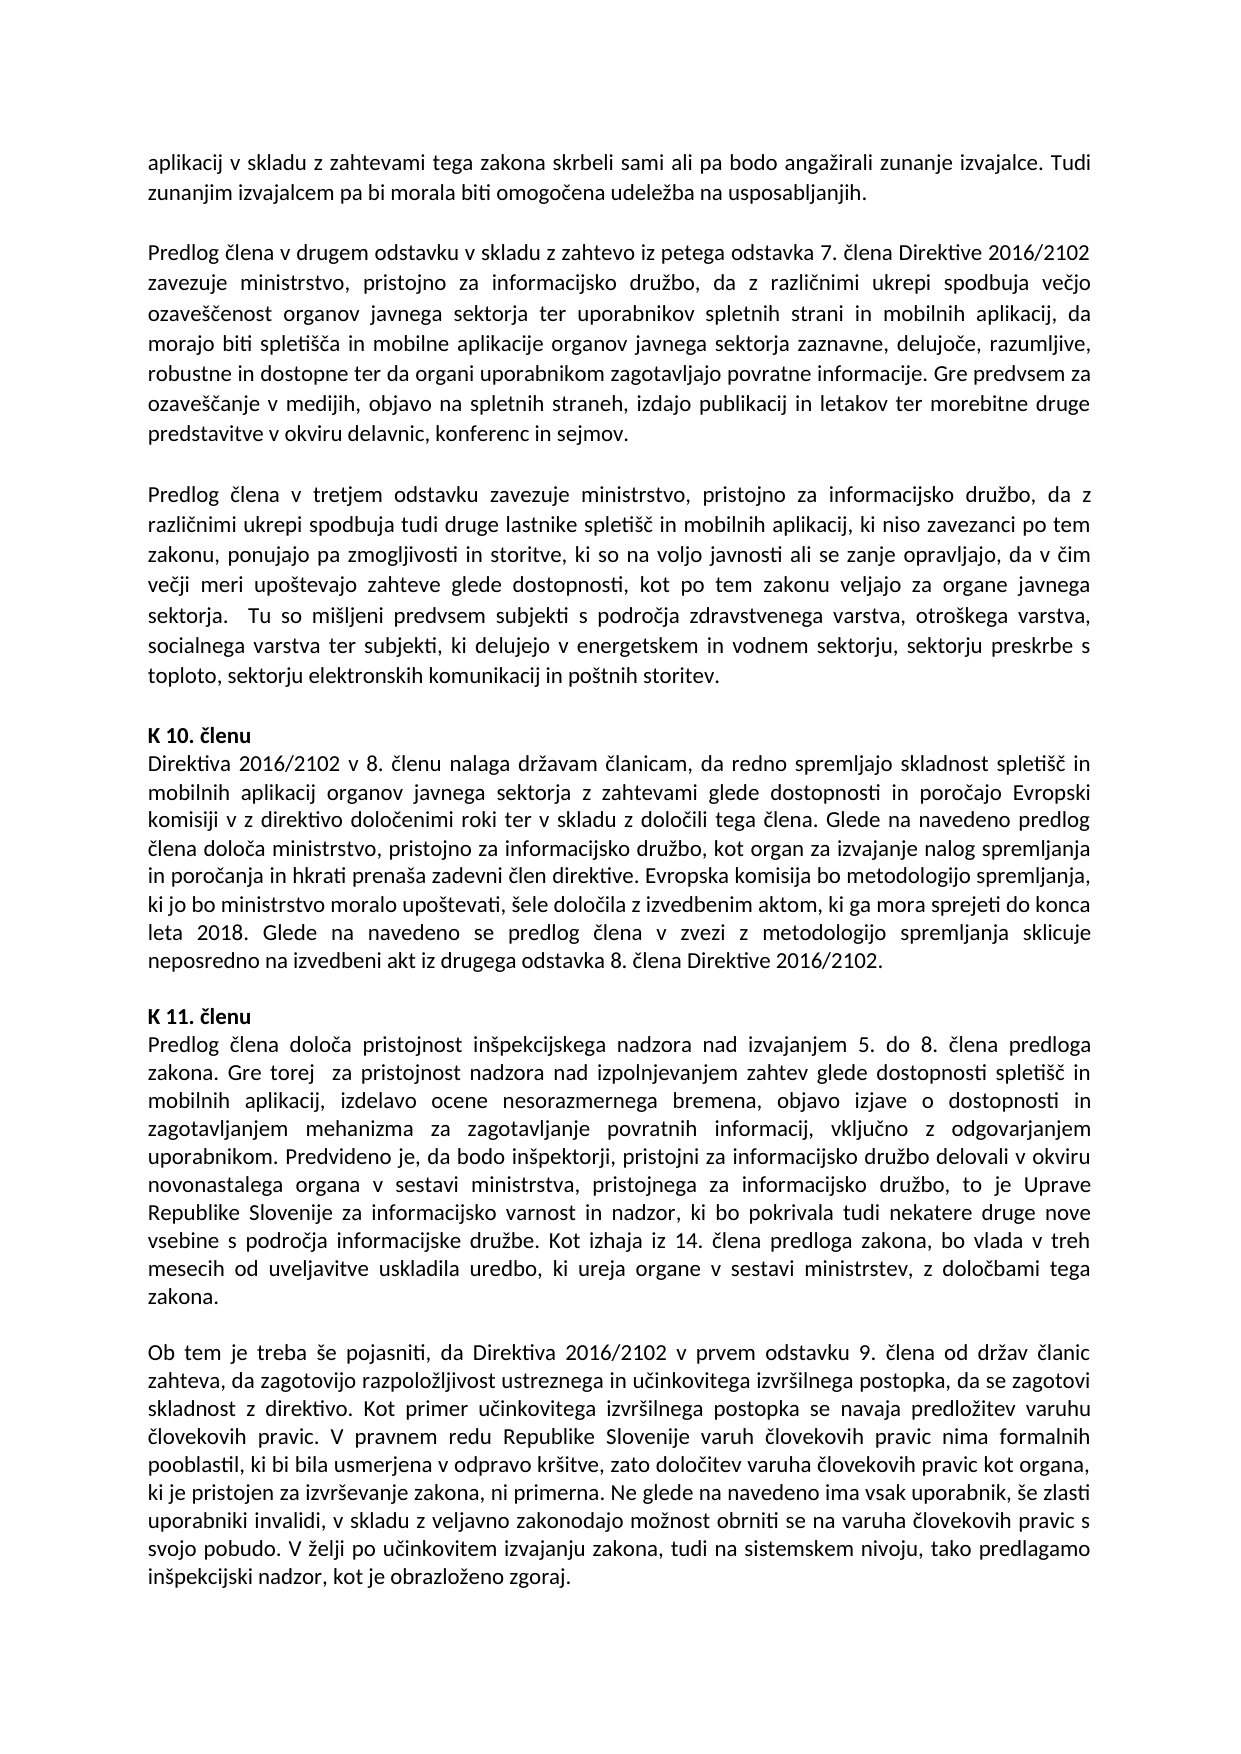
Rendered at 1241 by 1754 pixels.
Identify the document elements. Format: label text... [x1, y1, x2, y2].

text K 11. členu [148, 1002, 1093, 1030]
text K 10. členu [148, 722, 1093, 749]
text Direktiva 2016/2102 v 8. členu nalaga državam članicam, da redno spremljajo skladnost spletišč in mobilnih aplikacij organov javnega sektorja z zahtevami glede dostopnosti in poročajo Evropski komisiji v z direktivo določenimi roki ter v skladu z določili tega člena. Glede na navedeno predlog člena določa ministrstvo, pristojno za informacijsko družbo, kot organ za izvajanje nalog spremljanja in poročanja in hkrati prenaša zadevni člen direktive. Evropska komisija bo metodologijo spremljanja, ki jo bo ministrstvo moralo upoštevati, šele določila z izvedbenim aktom, ki ga mora sprejeti do konca leta 2018. Glede na navedeno se predlog člena v zvezi z metodologijo spremljanja sklicuje neposredno na izvedbeni akt iz drugega odstavka 8. člena Direktive 2016/2102. [148, 749, 1093, 974]
text Predlog člena določa pristojnost inšpekcijskega nadzora nad izvajanjem 5. do 8. člena predloga zakona. Gre torej za pristojnost nadzora nad izpolnjevanjem zahtev glede dostopnosti spletišč in mobilnih aplikacij, izdelavo ocene nesorazmernega bremena, objavo izjave o dostopnosti in zagotavljanjem mehanizma za zagotavljanje povratnih informacij, vključno z odgovarjanjem uporabnikom. Predvideno je, da bodo inšpektorji, pristojni za informacijsko družbo delovali v okviru novonastalega organa v sestavi ministrstva, pristojnega za informacijsko družbo, to je Uprave Republike Slovenije za informacijsko varnost in nadzor, ki bo pokrivala tudi nekatere druge nove vsebine s področja informacijske družbe. Kot izhaja iz 14. člena predloga zakona, bo vlada v treh mesecih od uveljavitve uskladila uredbo, ki ureja organe v sestavi ministrstev, z določbami tega zakona. [148, 1030, 1093, 1310]
text Ob tem je treba še pojasniti, da Direktiva 2016/2102 v prvem odstavku 9. člena od držav članic zahteva, da zagotovijo razpoložljivost ustreznega in učinkovitega izvršilnega postopka, da se zagotovi skladnost z direktivo. Kot primer učinkovitega izvršilnega postopka se navaja predložitev varuhu človekovih pravic. V pravnem redu Republike Slovenije varuh človekovih pravic nima formalnih pooblastil, ki bi bila usmerjena v odpravo kršitve, zato določitev varuha človekovih pravic kot organa, ki je pristojen za izvrševanje zakona, ni primerna. Ne glede na navedeno ima vsak uporabnik, še zlasti uporabniki invalidi, v skladu z veljavno zakonodajo možnost obrniti se na varuha človekovih pravic s svojo pobudo. V želji po učinkovitem izvajanju zakona, tudi na sistemskem nivoju, tako predlagamo inšpekcijski nadzor, kot je obrazloženo zgoraj. [148, 1338, 1093, 1590]
text Predlog člena v drugem odstavku v skladu z zahtevo iz petega odstavka 7. člena Direktive 2016/2102 zavezuje ministrstvo, pristojno za informacijsko družbo, da z različnimi ukrepi spodbuja večjo ozaveščenost organov javnega sektorja ter uporabnikov spletnih strani in mobilnih aplikacij, da morajo biti spletišča in mobilne aplikacije organov javnega sektorja zaznavne, delujoče, razumljive, robustne in dostopne ter da organi uporabnikom zagotavljajo povratne informacije. Gre predvsem za ozaveščanje v medijih, objavo na spletnih straneh, izdajo publikacij in letakov ter morebitne druge predstavitve v okviru delavnic, konferenc in sejmov. [148, 238, 1093, 447]
text Predlog člena v tretjem odstavku zavezuje ministrstvo, pristojno za informacijsko družbo, da z različnimi ukrepi spodbuja tudi druge lastnike spletišč in mobilnih aplikacij, ki niso zavezanci po tem zakonu, ponujajo pa zmogljivosti in storitve, ki so na voljo javnosti ali se zanje opravljajo, da v čim večji meri upoštevajo zahteve glede dostopnosti, kot po tem zakonu veljajo za organe javnega sektorja. Tu so mišljeni predvsem subjekti s področja zdravstvenega varstva, otroškega varstva, socialnega varstva ter subjekti, ki delujejo v energetskem in vodnem sektorju, sektorju preskrbe s toploto, sektorju elektronskih komunikacij in poštnih storitev. [148, 480, 1093, 689]
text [148, 148, 1093, 206]
